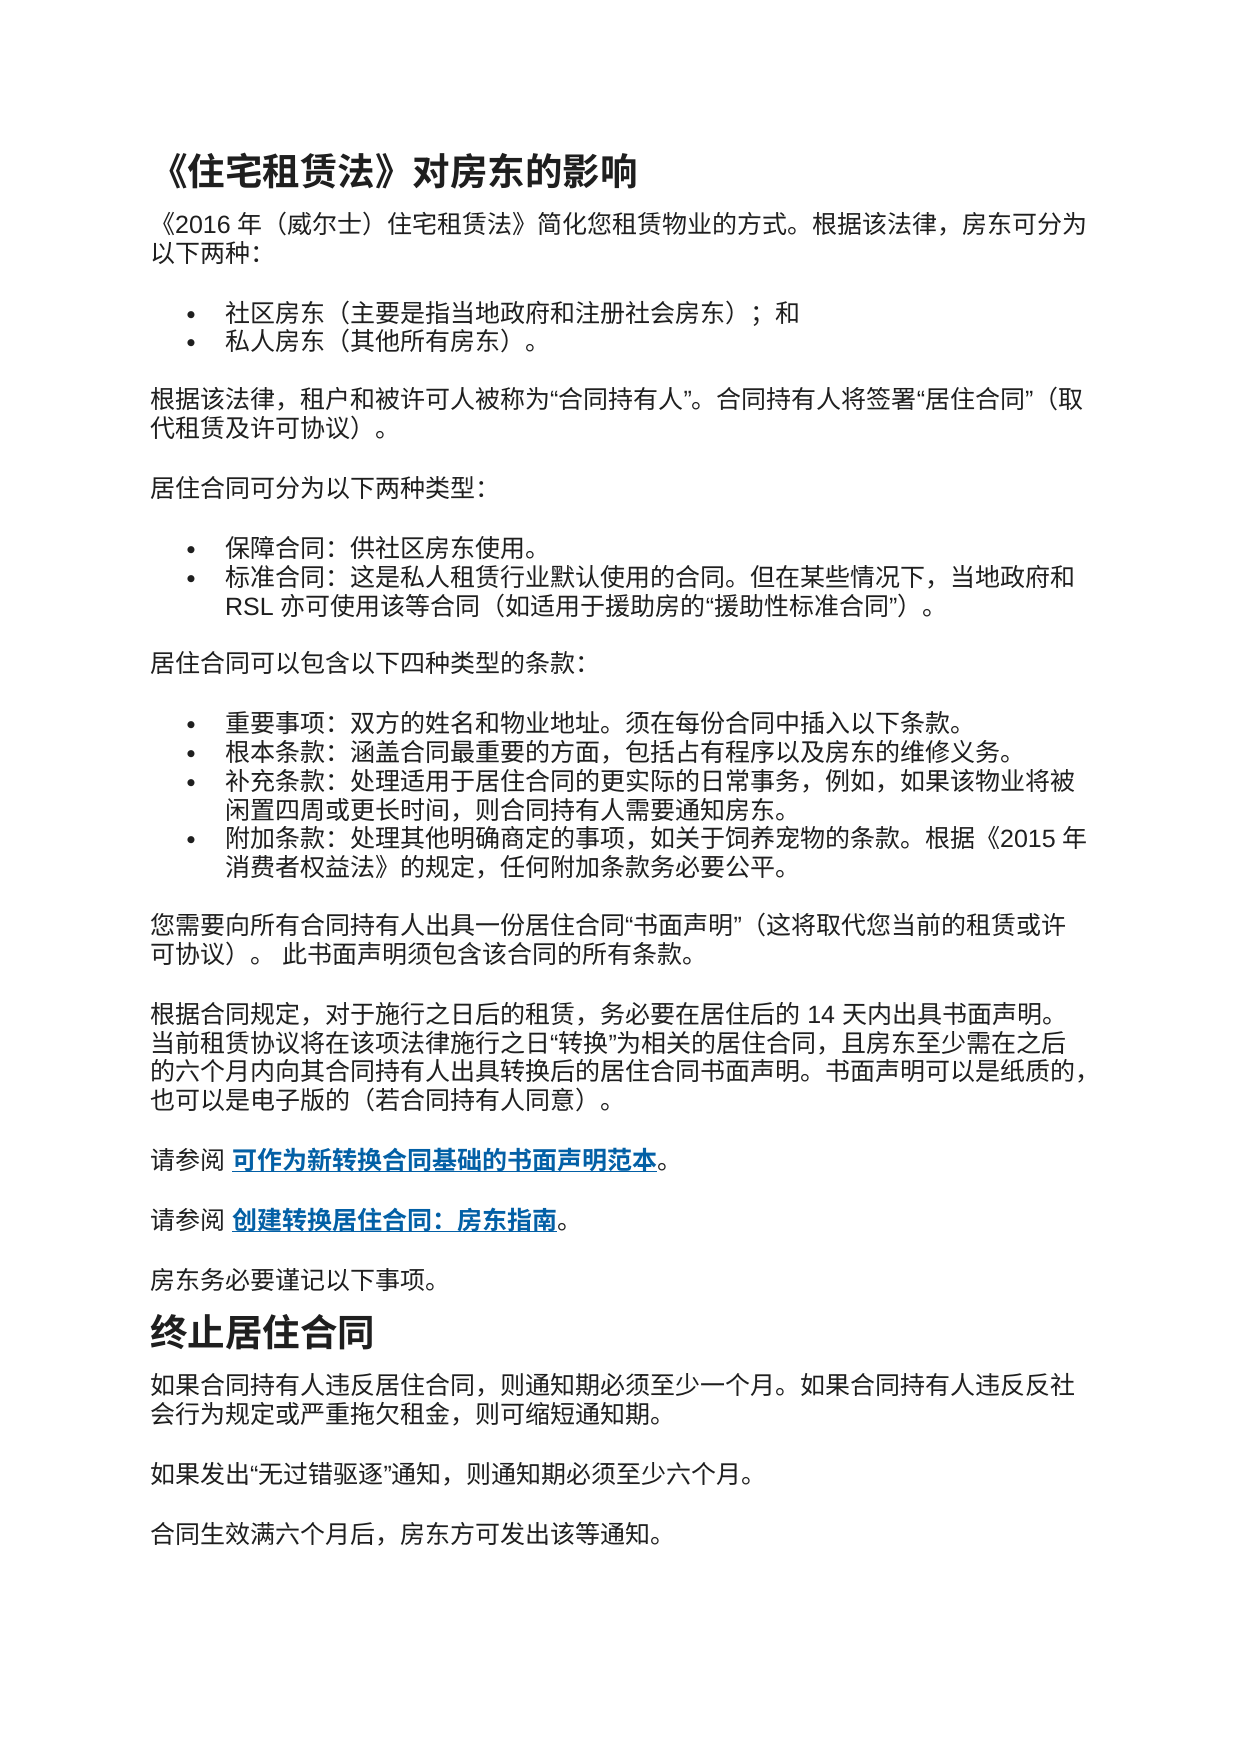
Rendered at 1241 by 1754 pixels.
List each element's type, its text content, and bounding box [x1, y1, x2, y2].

text 《住宅租赁法》对房东的影响 [150, 150, 1090, 193]
list 重要事项：双方的姓名和物业地址。须在每份合同中插入以下条款。 [187, 709, 1090, 738]
text 合同生效满六个月后，房东方可发出该等通知。 [150, 1520, 1090, 1549]
list 补充条款：处理适用于居住合同的更实际的日常事务，例如，如果该物业将被闲置四周或更长时间，则合同持有人需要通知房东。 [187, 767, 1090, 824]
text 您需要向所有合同持有人出具一份居住合同“书面声明”（这将取代您当前的租赁或许可协议）。 此书面声明须包含该合同的所有条款。 [150, 911, 1090, 968]
list 附加条款：处理其他明确商定的事项，如关于饲养宠物的条款。根据《2015 年消费者权益法》的规定，任何附加条款务必要公平。 [187, 824, 1090, 882]
list 根本条款：涵盖合同最重要的方面，包括占有程序以及房东的维修义务。 [187, 738, 1090, 767]
text 房东务必要谨记以下事项。 [150, 1266, 1090, 1295]
text 如果合同持有人违反居住合同，则通知期必须至少一个月。如果合同持有人违反反社会行为规定或严重拖欠租金，则可缩短通知期。 [150, 1371, 1090, 1429]
text 终止居住合同 [150, 1311, 1090, 1354]
text 如果发出“无过错驱逐”通知，则通知期必须至少六个月。 [150, 1460, 1090, 1489]
text 居住合同可分为以下两种类型： [150, 474, 1090, 503]
list 保障合同：供社区房东使用。 [187, 534, 1090, 563]
text 《2016 年（威尔士）住宅租赁法》简化您租赁物业的方式。根据该法律，房东可分为以下两种： [150, 210, 1090, 267]
text 请参阅 创建转换居住合同：房东指南。 [150, 1206, 1090, 1235]
text 根据合同规定，对于施行之日后的租赁，务必要在居住后的 14 天内出具书面声明。当前租赁协议将在该项法律施行之日“转换”为相关的居住合同，且房东至少需在之后的六个月内向其合同持有人出具转换后的居住合同书面声明。书面声明可以是纸质的，也可以是电子版的（若合同持有人同意）。 [150, 1000, 1090, 1115]
list 社区房东（主要是指当地政府和注册社会房东）；和 [187, 298, 1090, 327]
text 请参阅 可作为新转换合同基础的书面声明范本。 [150, 1146, 1090, 1175]
list 私人房东（其他所有房东）。 [187, 327, 1090, 356]
text 根据该法律，租户和被许可人被称为“合同持有人”。合同持有人将签署“居住合同”（取代租赁及许可协议）。 [150, 385, 1090, 443]
text 居住合同可以包含以下四种类型的条款： [150, 649, 1090, 678]
list 标准合同：这是私人租赁行业默认使用的合同。但在某些情况下，当地政府和 RSL 亦可使用该等合同（如适用于援助房的“援助性标准合同”）。 [187, 563, 1090, 620]
